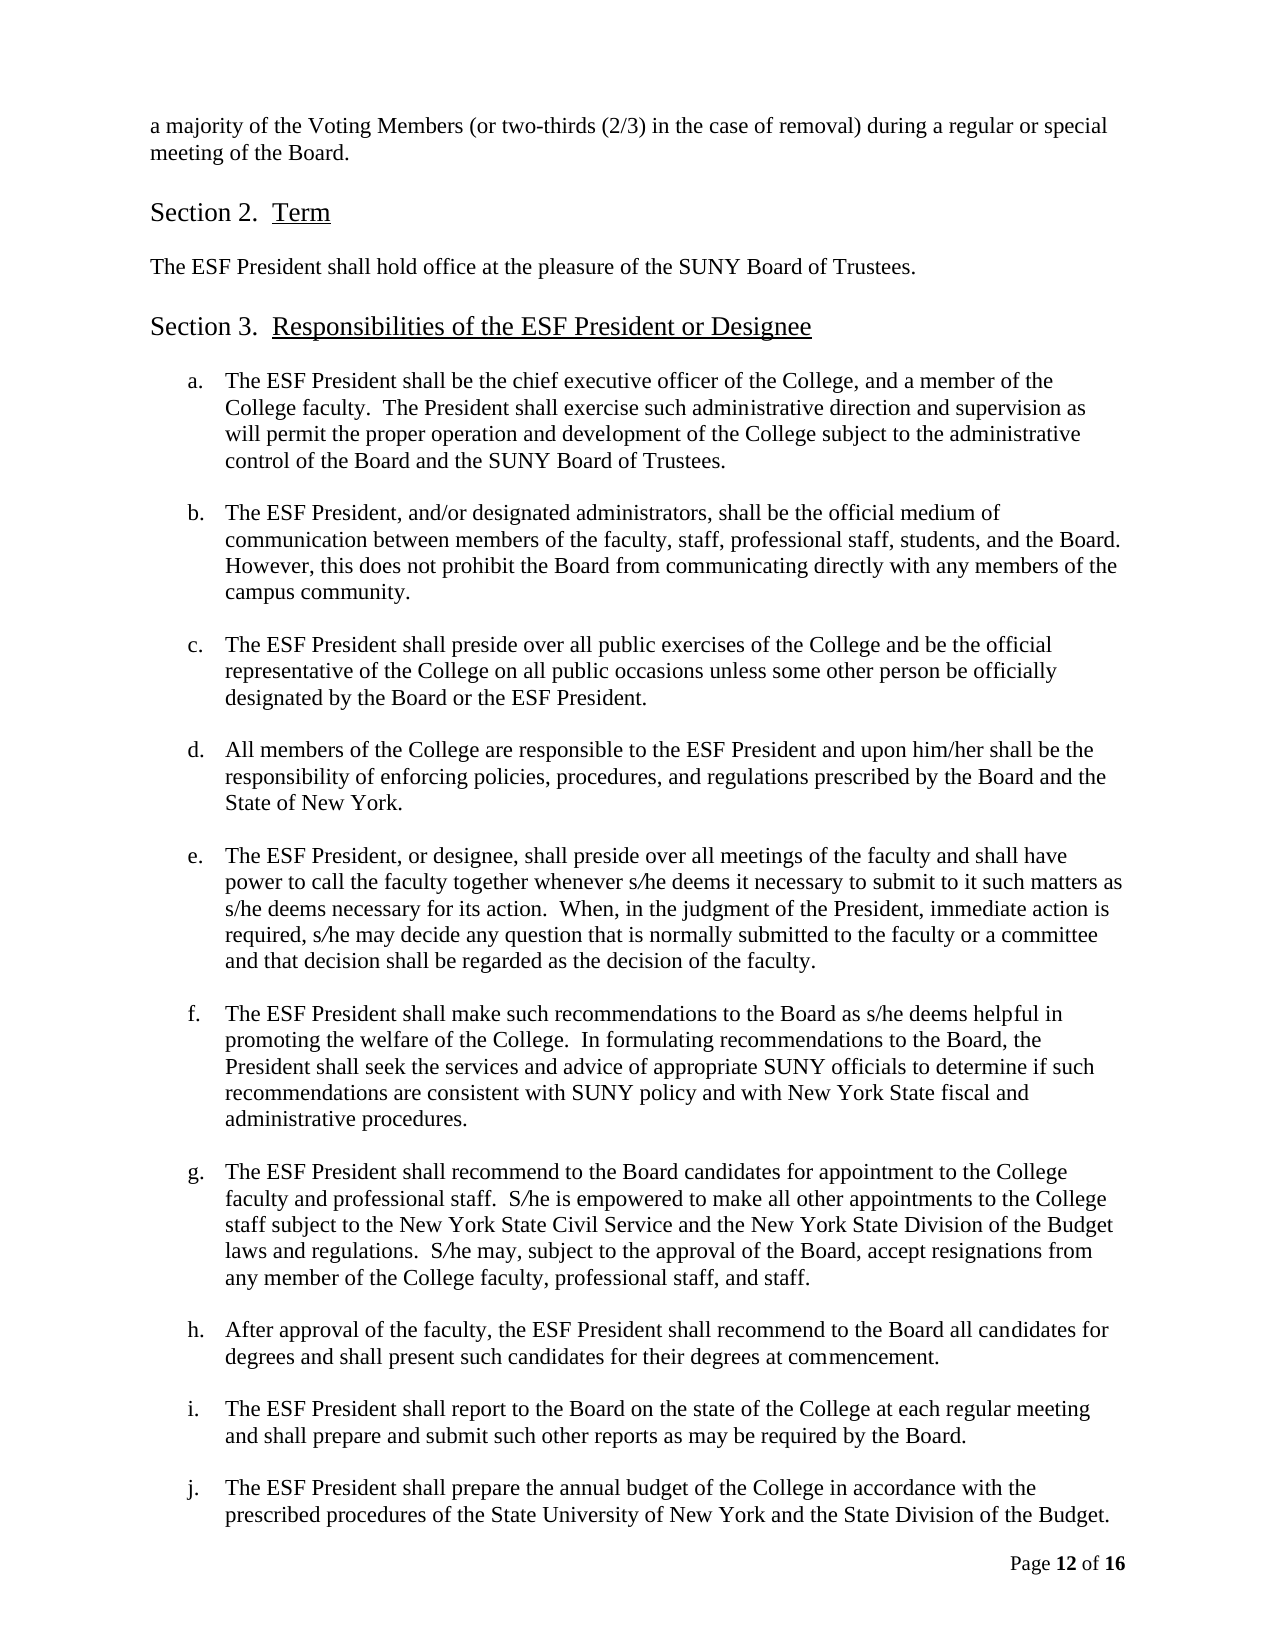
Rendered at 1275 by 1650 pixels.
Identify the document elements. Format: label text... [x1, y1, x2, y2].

list After approval of the faculty, the ESF President shall recommend to the Board all candidates for degrees and shall present such candidates for their degrees at commencement. [187, 1316, 1125, 1369]
list All members of the College are responsible to the ESF President and upon him/her shall be the responsibility of enforcing policies, procedures, and regulations prescribed by the Board and the State of New York. [187, 737, 1125, 816]
text The ESF President shall hold office at the pleasure of the SUNY Board of Trustees. [150, 253, 1125, 279]
list The ESF President, and/or designated administrators, shall be the official medium of communication between members of the faculty, staff, professional staff, students, and the Board. However, this does not prohibit the Board from communicating directly with any members of the campus community. [187, 499, 1125, 605]
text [150, 112, 1125, 165]
subtitle Section 3. Responsibilities of the ESF President or Designee [150, 310, 1125, 341]
list The ESF President shall make such recommendations to the Board as s/he deems helpful in promoting the welfare of the College. In formulating recommendations to the Board, the President shall seek the services and advice of appropriate SUNY officials to determine if such recommendations are consistent with SUNY policy and with New York State fiscal and administrative procedures. [187, 1000, 1125, 1132]
list The ESF President shall preside over all public exercises of the College and be the official representative of the College on all public occasions unless some other person be officially designated by the Board or the ESF President. [187, 631, 1125, 710]
subtitle Section 2. Term [150, 196, 1125, 227]
list The ESF President shall recommend to the Board candidates for appointment to the College faculty and professional staff. S/he is empowered to make all other appointments to the College staff subject to the New York State Civil Service and the New York State Division of the Budget laws and regulations. S/he may, subject to the approval of the Board, accept resignations from any member of the College faculty, professional staff, and staff. [187, 1158, 1125, 1290]
list The ESF President shall be the chief executive officer of the College, and a member of the College faculty. The President shall exercise such administrative direction and supervision as will permit the proper operation and development of the College subject to the administrative control of the Board and the SUNY Board of Trustees. [187, 368, 1125, 473]
list The ESF President, or designee, shall preside over all meetings of the faculty and shall have power to call the faculty together whenever s/he deems it necessary to submit to it such matters as s/he deems necessary for its action. When, in the judgment of the President, immediate action is required, s/he may decide any question that is normally submitted to the faculty or a committee and that decision shall be regarded as the decision of the faculty. [187, 842, 1125, 974]
list The ESF President shall report to the Board on the state of the College at each regular meeting and shall prepare and submit such other reports as may be required by the Board. [187, 1395, 1125, 1448]
list The ESF President shall prepare the annual budget of the College in accordance with the prescribed procedures of the State University of New York and the State Division of the Budget. [187, 1474, 1125, 1527]
